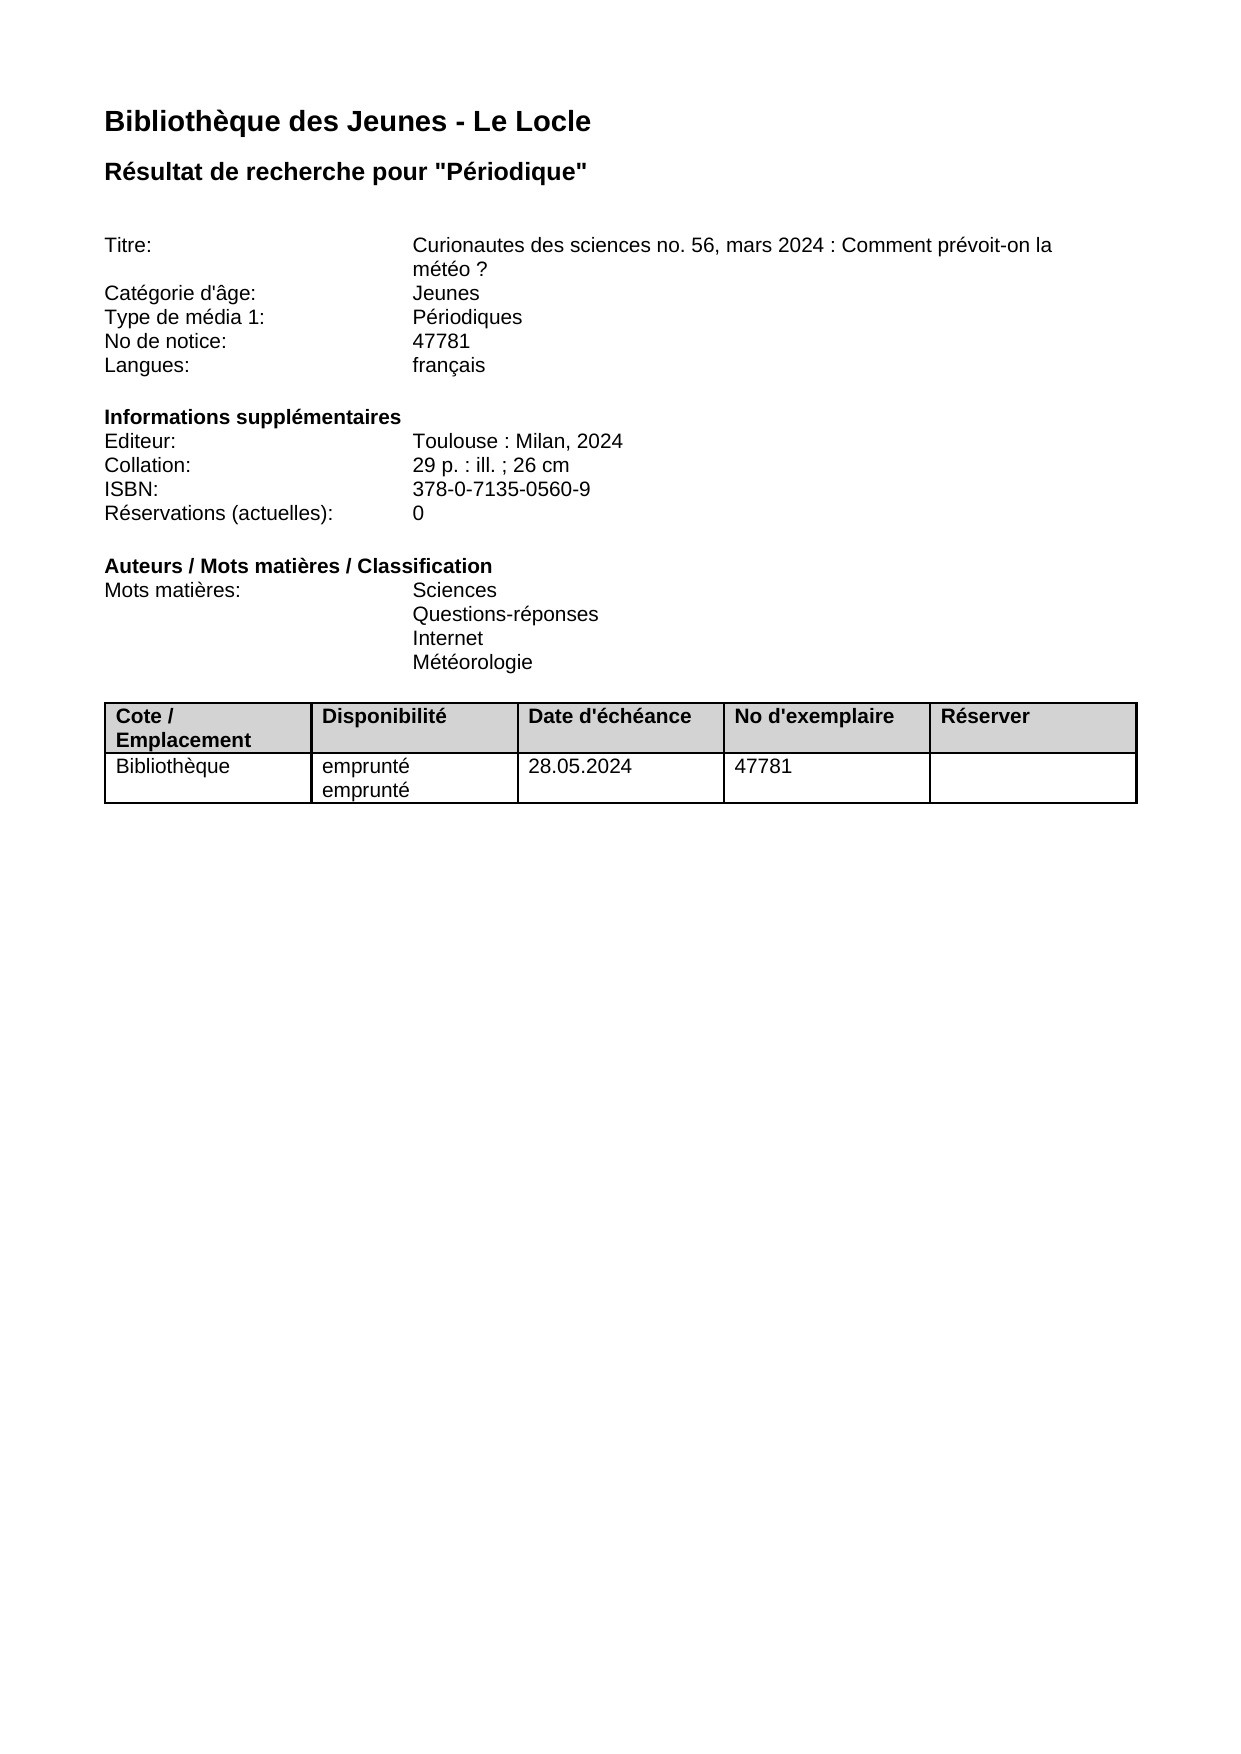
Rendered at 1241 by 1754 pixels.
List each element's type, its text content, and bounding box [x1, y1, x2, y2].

table_cell français [413, 353, 1133, 376]
table_cell Editeur: [104, 429, 412, 453]
table_cell 0 [413, 501, 1133, 525]
table_header Titre: [104, 233, 412, 281]
table_cell Bibliothèque [106, 754, 310, 802]
table_cell Collation: [104, 453, 412, 477]
table_header Disponibilité [313, 704, 517, 752]
table_cell Type de média 1: [104, 305, 412, 328]
table_header Informations supplémentaires [104, 405, 1133, 429]
table_cell Réservations (actuelles): [104, 501, 412, 525]
table_cell Périodiques [413, 305, 1133, 328]
table_cell Catégorie d'âge: [104, 281, 412, 304]
table_cell 47781 [725, 754, 929, 802]
table_cell Jeunes [413, 281, 1133, 304]
table_cell No de notice: [104, 329, 412, 352]
table_cell ISBN: [104, 477, 412, 501]
table_cell emprunté emprunté [313, 754, 517, 802]
table_header Cote / Emplacement [106, 704, 310, 752]
text Bibliothèque des Jeunes - Le Locle [104, 104, 1136, 138]
table_cell Sciences Questions-réponses Internet Météorologie [413, 578, 1133, 673]
table_cell Mots matières: [104, 578, 412, 673]
table_cell 28.05.2024 [519, 754, 723, 802]
table_header Auteurs / Mots matières / Classification [104, 554, 1133, 578]
table_cell Langues: [104, 353, 412, 376]
text Résultat de recherche pour "Périodique" [104, 156, 1136, 185]
table_header Curionautes des sciences no. 56, mars 2024 : Comment prévoit-on la météo ? [413, 233, 1133, 281]
table_header Réserver [931, 704, 1135, 752]
table_cell [931, 754, 1135, 802]
table_header No d'exemplaire [725, 704, 929, 752]
table_header Date d'échéance [519, 704, 723, 752]
table_cell 29 p. : ill. ; 26 cm [413, 453, 1133, 477]
table_cell 47781 [413, 329, 1133, 352]
table_cell 378-0-7135-0560-9 [413, 477, 1133, 501]
table_cell Toulouse : Milan, 2024 [413, 429, 1133, 453]
